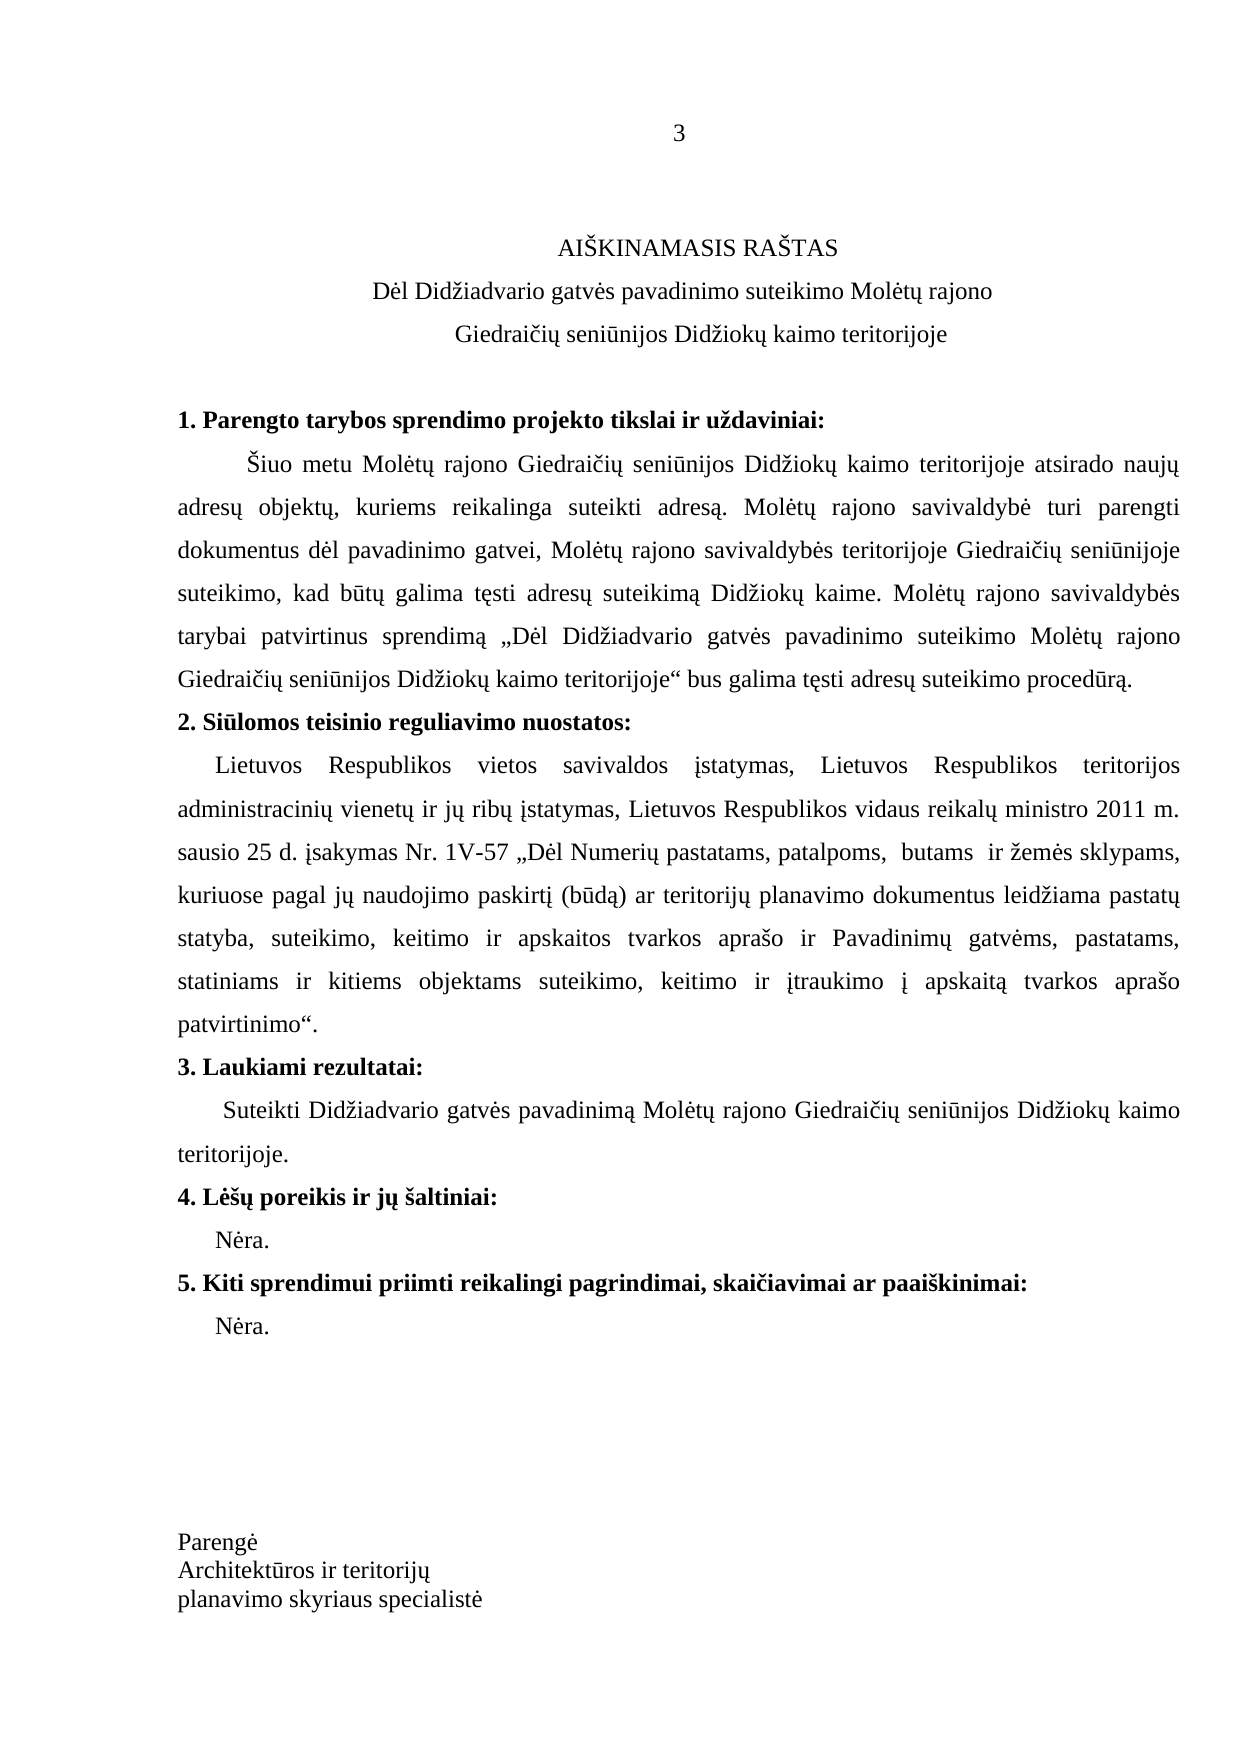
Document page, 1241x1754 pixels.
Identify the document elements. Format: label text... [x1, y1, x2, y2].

text planavimo skyriaus specialistė [177, 1584, 1181, 1613]
text Šiuo metu Molėtų rajono Giedraičių seniūnijos Didžiokų kaimo teritorijoje atsirado naujų adresų objektų, kuriems reikalinga suteikti adresą. Molėtų rajono savivaldybė turi parengti dokumentus dėl pavadinimo gatvei, Molėtų rajono savivaldybės teritorijoje Giedraičių seniūnijoje suteikimo, kad būtų galima tęsti adresų suteikimą Didžiokų kaime. Molėtų rajono savivaldybės tarybai patvirtinus sprendimą „Dėl Didžiadvario gatvės pavadinimo suteikimo Molėtų rajono Giedraičių seniūnijos Didžiokų kaimo teritorijoje“ bus galima tęsti adresų suteikimo procedūrą. [177, 449, 1181, 693]
text AIŠKINAMASIS RAŠTAS [177, 233, 1181, 262]
text 4. Lėšų poreikis ir jų šaltiniai: [177, 1182, 1181, 1211]
text Architektūros ir teritorijų [177, 1556, 1181, 1584]
text Suteikti Didžiadvario gatvės pavadinimą Molėtų rajono Giedraičių seniūnijos Didžiokų kaimo teritorijoje. [177, 1096, 1181, 1167]
text 2. Siūlomos teisinio reguliavimo nuostatos: [177, 707, 1181, 736]
text Nėra. [177, 1225, 1181, 1254]
text 3. Laukiami rezultatai: [177, 1052, 1181, 1081]
text Giedraičių seniūnijos Didžiokų kaimo teritorijoje [177, 319, 1181, 348]
text Nėra. [177, 1311, 1181, 1340]
text Dėl Didžiadvario gatvės pavadinimo suteikimo Molėtų rajono [177, 276, 1181, 305]
text Lietuvos Respublikos vietos savivaldos įstatymas, Lietuvos Respublikos teritorijos administracinių vienetų ir jų ribų įstatymas, Lietuvos Respublikos vidaus reikalų ministro . sausio 25 d. įsakymas Nr. 1V-57 „Dėl Numerių pastatams, patalpoms, butams ir žemės sklypams, kuriuose pagal jų naudojimo paskirtį (būdą) ar teritorijų planavimo dokumentus leidžiama pastatų statyba, suteikimo, keitimo ir apskaitos tvarkos aprašo ir Pavadinimų gatvėms, pastatams, statiniams ir kitiems objektams suteikimo, keitimo ir įtraukimo į apskaitą tvarkos aprašo patvirtinimo“. [177, 751, 1181, 1038]
text 5. Kiti sprendimui priimti reikalingi pagrindimai, skaičiavimai ar paaiškinimai: [177, 1268, 1181, 1297]
text 1. Parengto tarybos sprendimo projekto tikslai ir uždaviniai: [177, 406, 1181, 434]
text Parengė [177, 1527, 1181, 1556]
